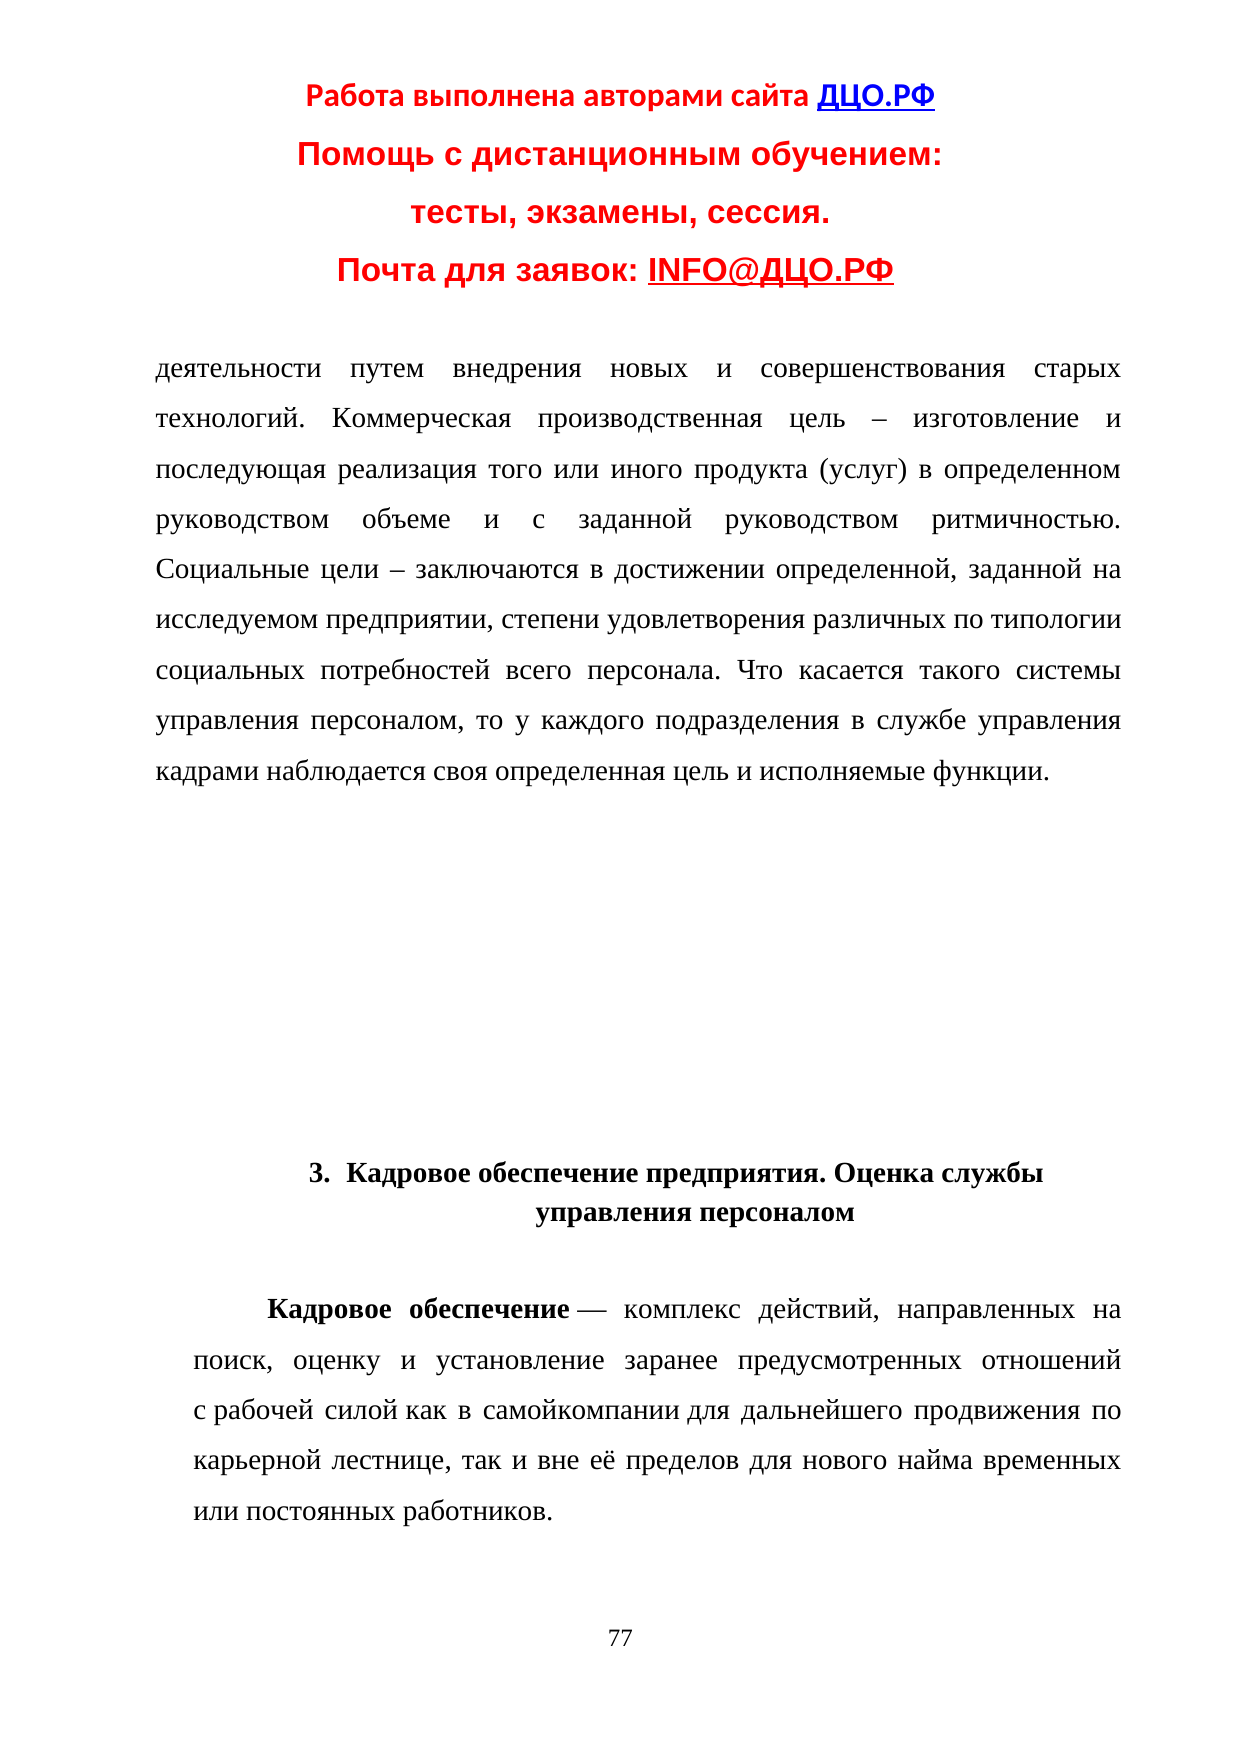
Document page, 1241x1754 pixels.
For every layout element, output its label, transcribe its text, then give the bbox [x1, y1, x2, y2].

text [155, 350, 1122, 786]
text Кадровое обеспечение — комплекс действий, направленных на поиск, оценку и установление заранее предусмотренных отношений с рабочей силой как в самойкомпании для дальнейшего продвижения по карьерной лестнице, так и вне её пределов для нового найма временных или постоянных работников. [193, 1292, 1122, 1526]
list Кадровое обеспечение предприятия. Оценка службы управления персоналом [231, 1155, 1122, 1227]
